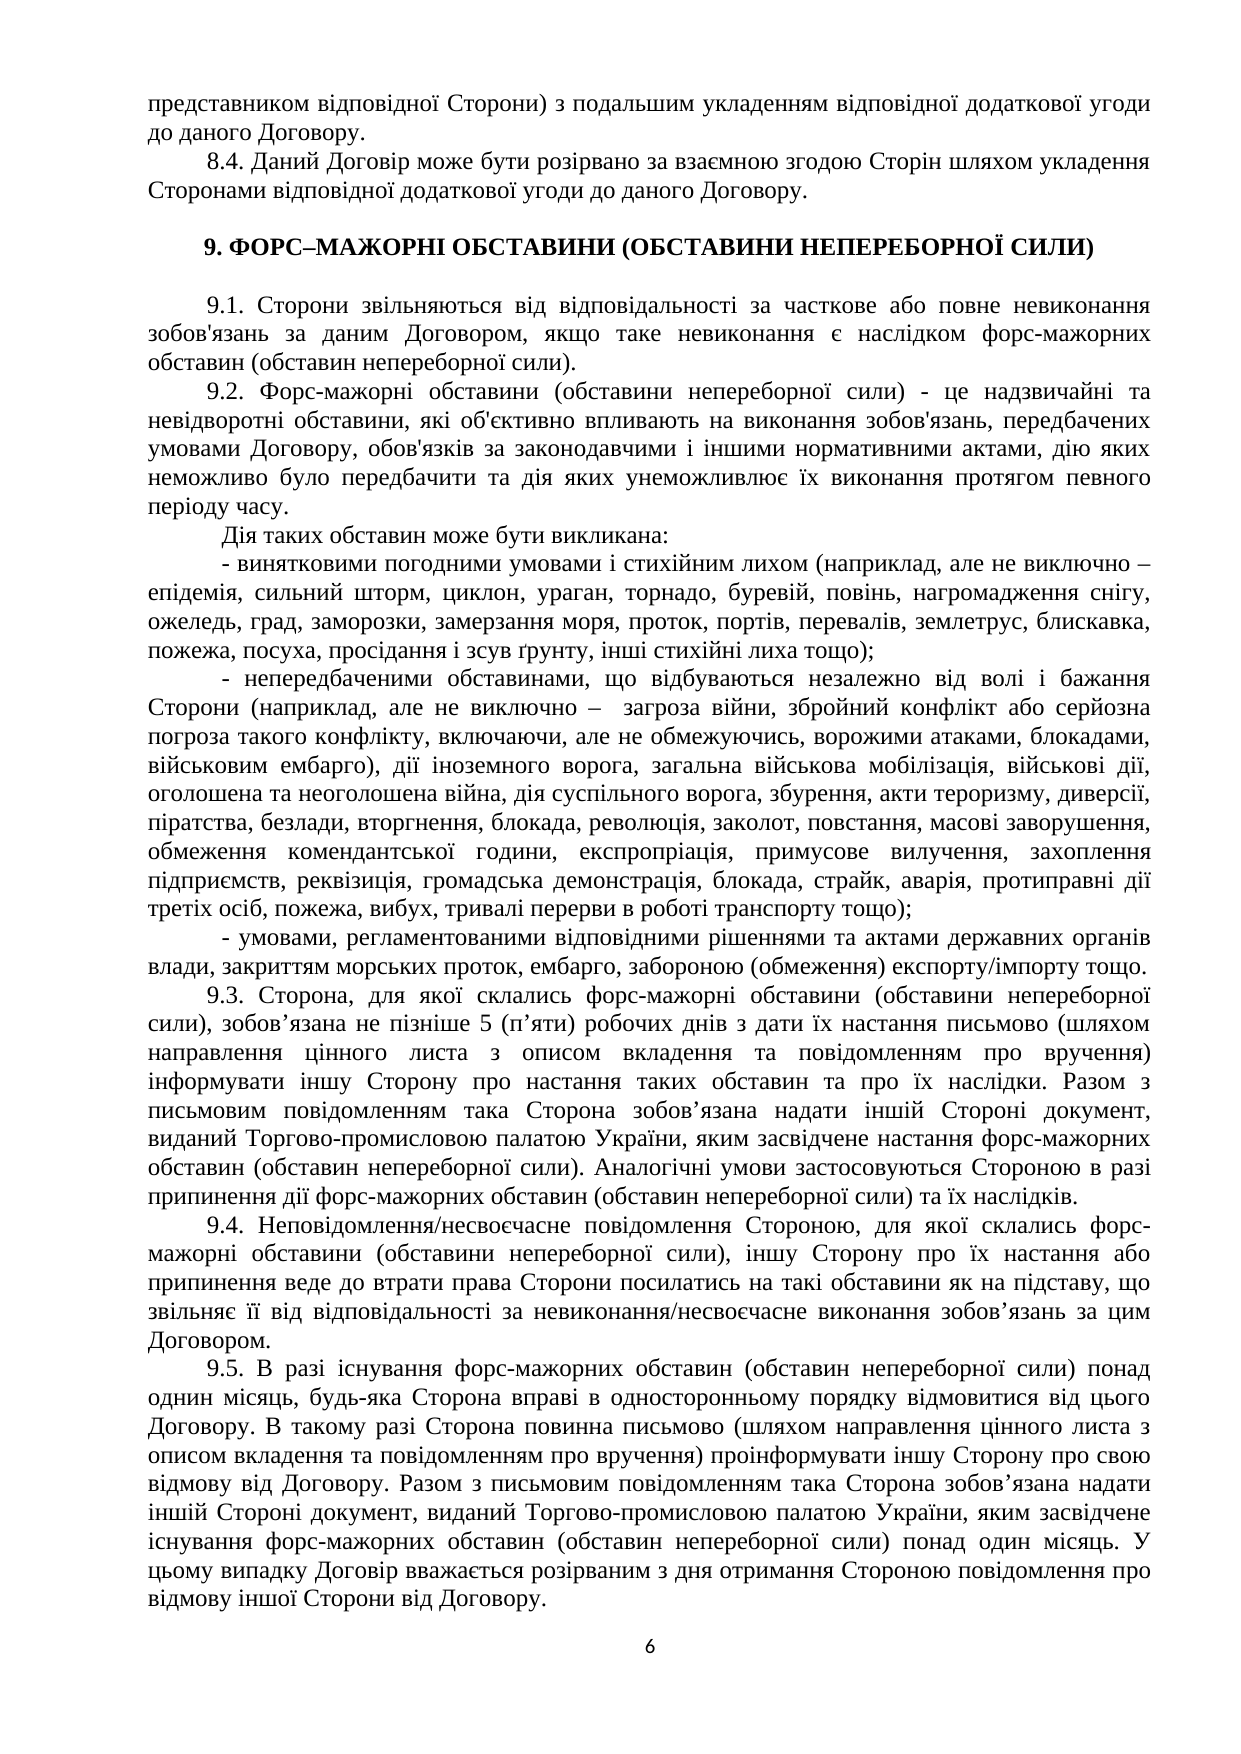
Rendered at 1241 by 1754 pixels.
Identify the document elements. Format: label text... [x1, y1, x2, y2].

text 8.4. Даний Договір може бути розірвано за взаємною згодою Сторін шляхом укладення Сторонами відповідної додаткової угоди до даного Договору. [148, 146, 1152, 203]
text 9.5. В разі існування форс-мажорних обставин (обставин непереборної сили) понад однин місяць, будь-яка Сторона вправі в односторонньому порядку відмовитися від цього Договору. В такому разі Сторона повинна письмово (шляхом направлення цінного листа з описом вкладення та повідомленням про вручення) проінформувати іншу Сторону про свою відмову від Договору. Разом з письмовим повідомленням така Сторона зобов’язана надати іншій Стороні документ, виданий Торгово-промисловою палатою України, яким засвідчене існування форс-мажорних обставин (обставин непереборної сили) понад один місяць. У цьому випадку Договір вважається розірваним з дня отримання Стороною повідомлення про відмову іншої Сторони від Договору. [148, 1353, 1152, 1612]
text 9.1. Сторони звільняються від відповідальності за часткове або повне невиконання зобов'язань за даним Договором, якщо таке невиконання є наслідком форс-мажорних обставин (обставин непереборної сили). [148, 290, 1152, 376]
text Дія таких обставин може бути викликана: [148, 520, 1152, 548]
text - винятковими погодними умовами і стихійним лихом (наприклад, але не виключно –епідемія, сильний шторм, циклон, ураган, торнадо, буревій, повінь, нагромадження снігу, ожеледь, град, заморозки, замерзання моря, проток, портів, перевалів, землетрус, блискавка, пожежа, посуха, просідання і зсув ґрунту, інші стихійні лиха тощо); [148, 548, 1152, 663]
text - умовами, регламентованими відповідними рішеннями та актами державних органів влади, закриттям морських проток, ембарго, забороною (обмеження) експорту/імпорту тощо. [148, 922, 1152, 980]
text 9.3. Сторона, для якої склались форс-мажорні обставини (обставини непереборної сили), зобов’язана не пізніше 5 (п’яти) робочих днів з дати їх настання письмово (шляхом направлення цінного листа з описом вкладення та повідомленням про вручення) інформувати іншу Сторону про настання таких обставин та про їх наслідки. Разом з письмовим повідомленням така Сторона зобов’язана надати іншій Стороні документ, виданий Торгово-промисловою палатою України, яким засвідчене настання форс-мажорних обставин (обставин непереборної сили). Аналогічні умови застосовуються Стороною в разі припинення дії форс-мажорних обставин (обставин непереборної сили) та їх наслідків. [148, 980, 1152, 1210]
text - непередбаченими обставинами, що відбуваються незалежно від волі і бажання Сторони (наприклад, але не виключно – загроза війни, збройний конфлікт або серйозна погроза такого конфлікту, включаючи, але не обмежуючись, ворожими атаками, блокадами, військовим ембарго), дії іноземного ворога, загальна військова мобілізація, військові дії, оголошена та неоголошена війна, дія суспільного ворога, збурення, акти тероризму, диверсії, піратства, безлади, вторгнення, блокада, революція, заколот, повстання, масові заворушення, обмеження комендантської години, експропріація, примусове вилучення, захоплення підприємств, реквізиція, громадська демонстрація, блокада, страйк, аварія, протиправні дії третіх осіб, пожежа, вибух, тривалі перерви в роботі транспорту тощо); [148, 663, 1152, 922]
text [148, 88, 1152, 146]
text 9.4. Неповідомлення/несвоєчасне повідомлення Стороною, для якої склались форс-мажорні обставини (обставини непереборної сили), іншу Сторону про їх настання або припинення веде до втрати права Сторони посилатись на такі обставини як на підставу, що звільняє її від відповідальності за невиконання/несвоєчасне виконання зобов’язань за цим Договором. [148, 1210, 1152, 1353]
text 9.2. Форс-мажорні обставини (обставини непереборної сили) - це надзвичайні та невідворотні обставини, які об'єктивно впливають на виконання зобов'язань, передбачених умовами Договору, обов'язків за законодавчими і іншими нормативними актами, дію яких неможливо було передбачити та дія яких унеможливлює їх виконання протягом певного періоду часу. [148, 376, 1152, 520]
text 9. ФОРС–МАЖОРНІ ОБСТАВИНИ (ОБСТАВИНИ НЕПЕРЕБОРНОЇ СИЛИ) [147, 232, 1152, 261]
